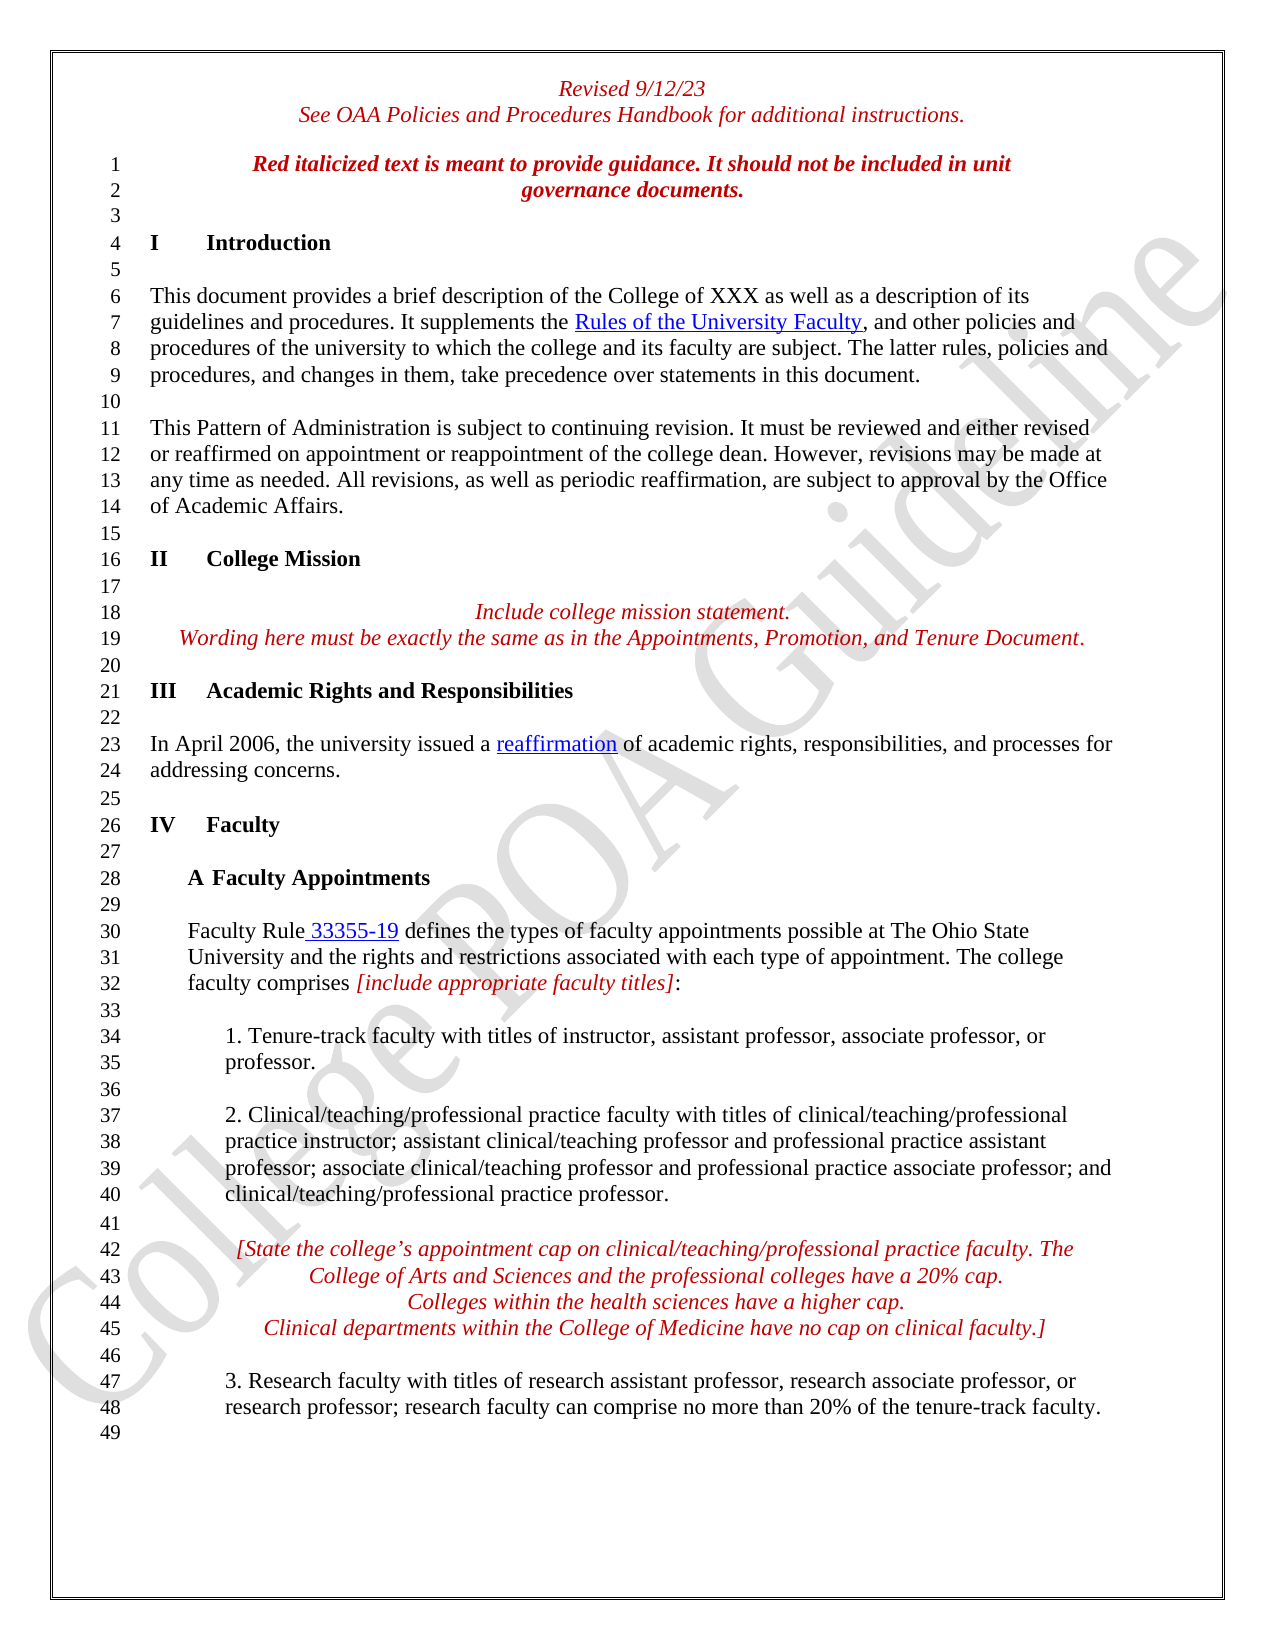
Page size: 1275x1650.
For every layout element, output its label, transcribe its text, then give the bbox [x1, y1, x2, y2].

subtitle 3. Research faculty with titles of research assistant professor, research associate professor, or research professor; research faculty can comprise no more than 20% of the tenure-track faculty. [225, 1367, 1116, 1420]
subtitle 1. Tenure-track faculty with titles of instructor, assistant professor, associate professor, or professor. [225, 1022, 1116, 1075]
subtitle Faculty Rule 3335­5-19 defines the types of faculty appointments possible at The Ohio State University and the rights and restrictions associated with each type of appointment. The college faculty comprises [include appropriate faculty titles]: [187, 917, 1116, 996]
text Include college mission statement. [150, 598, 1116, 624]
text Wording here must be exactly the same as in the Appointments, Promotion, and Tenure Document. [150, 624, 1116, 651]
text This Pattern of Administration is subject to continuing revision. It must be reviewed and either revised or reaffirmed on appointment or reappointment of the college dean. However, revisions may be made at any time as needed. All revisions, as well as periodic reaffirmation, are subject to approval by the Office of Academic Affairs. [150, 413, 1116, 519]
subtitle III Academic Rights and Responsibilities [150, 677, 1116, 703]
subtitle 2. Clinical/teaching/professional practice faculty with titles of clinical/teaching/professional practice instructor; assistant clinical/teaching professor and professional practice assistant professor; associate clinical/teaching professor and professional practice associate professor; and clinical/teaching/professional practice professor. [225, 1101, 1116, 1207]
text In April 2006, the university issued a reaffirmation of academic rights, responsibilities, and processes for addressing concerns. [150, 730, 1116, 782]
subtitle Clinical departments within the College of Medicine have no cap on clinical faculty.] [225, 1314, 1087, 1341]
subtitle [State the college’s appointment cap on clinical/teaching/professional practice faculty. The College of Arts and Sciences and the professional colleges have a 20% cap. [225, 1235, 1087, 1288]
subtitle II College Mission [150, 545, 1116, 572]
subtitle A Faculty Appointments [187, 864, 1116, 890]
subtitle Red italicized text is meant to provide guidance. It should not be included in unit governance documents. [225, 150, 1041, 203]
text This document provides a brief description of the College of XXX as well as a description of its guidelines and procedures. It supplements the Rules of the University Faculty, and other policies and procedures of the university to which the college and its faculty are subject. The latter rules, policies and procedures, and changes in them, take precedence over statements in this document. [150, 282, 1116, 387]
subtitle IV Faculty [150, 811, 1116, 838]
subtitle I Introduction [150, 229, 1116, 255]
subtitle Colleges within the health sciences have a higher cap. [225, 1288, 1087, 1314]
